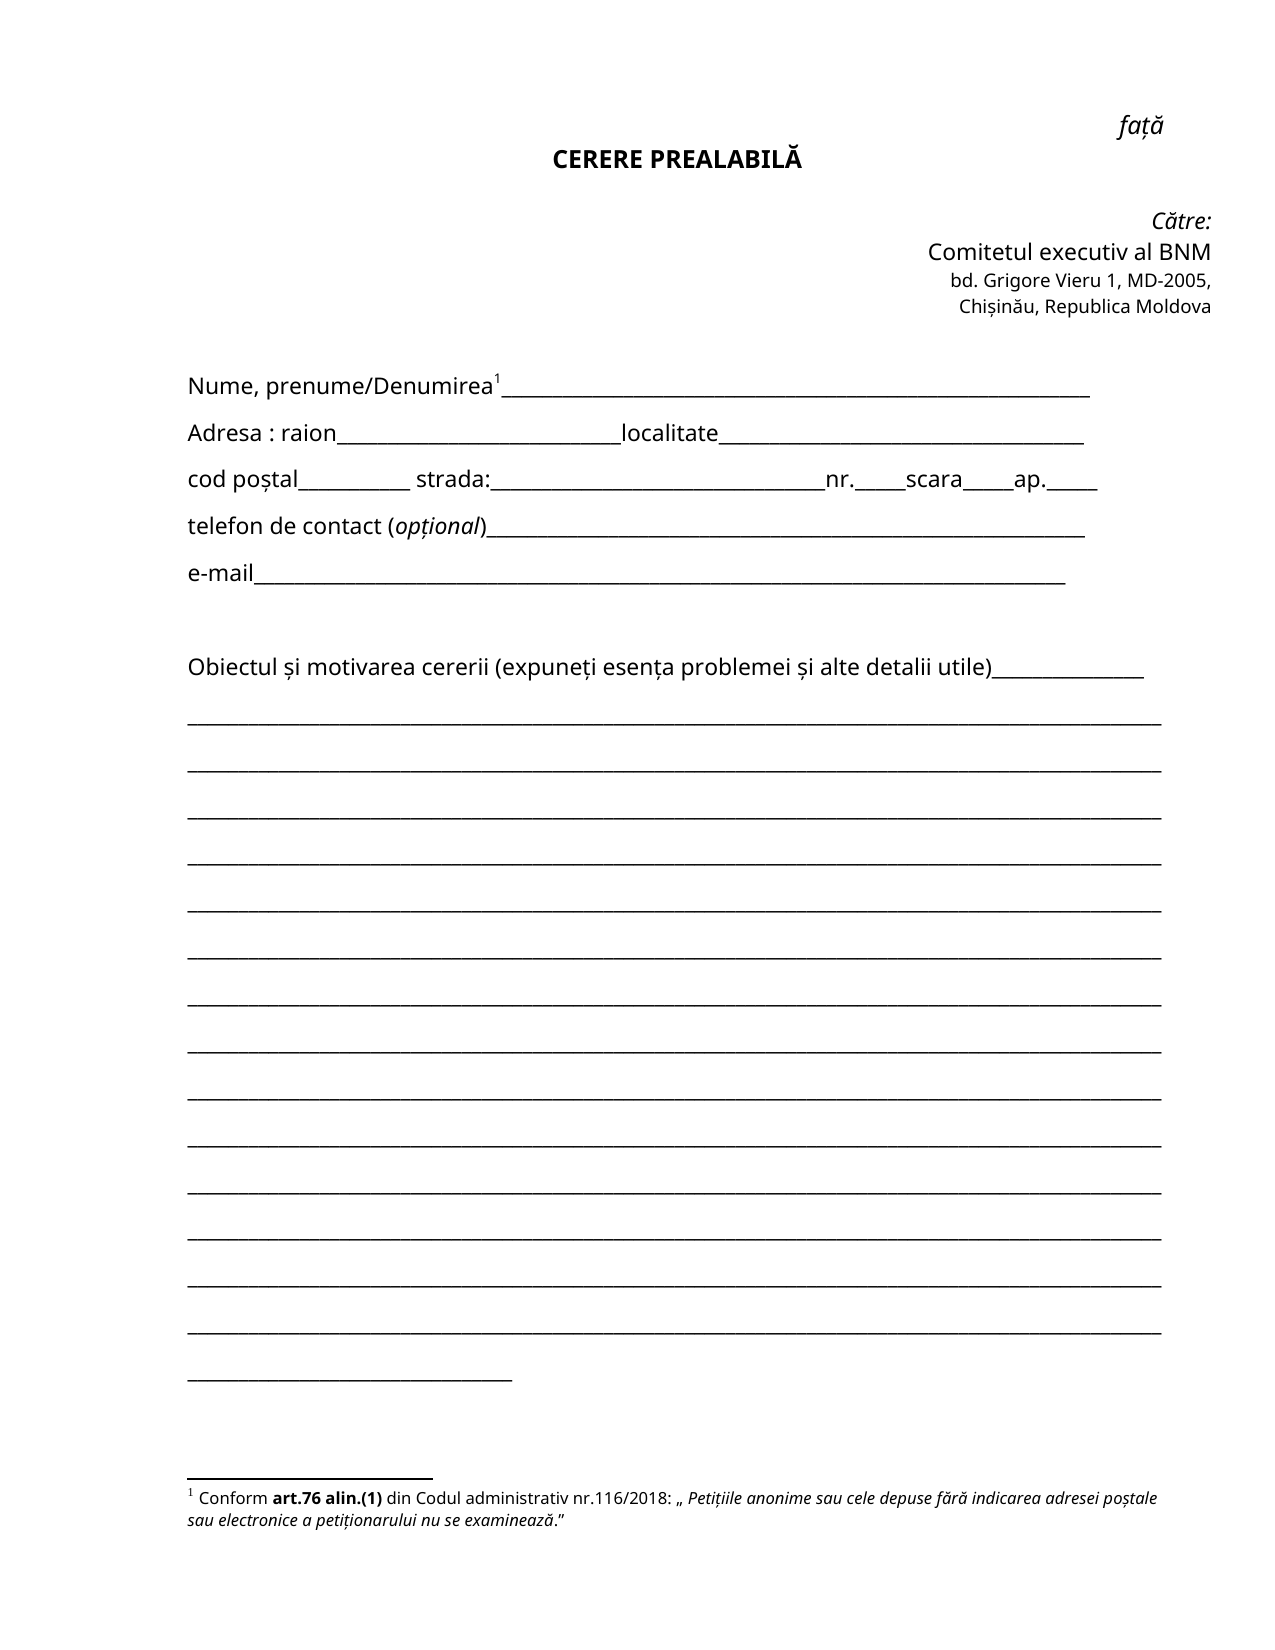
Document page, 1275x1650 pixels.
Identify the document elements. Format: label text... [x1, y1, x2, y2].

text CERERE PREALABILĂ [187, 142, 1167, 176]
text Nume, prenume/Denumirea__________________________________________________________ [187, 370, 1167, 401]
text ________________________________________________________________________________________________________________________________________________________________________________________________________________________________________________________________________________________________________________________________________________________________________________________________________________________________________________________________________________________________________________________________________________________________________________________________________________________________________________________________________________________________________________________________________________________________________________________________________________________________________________________________________________________________________________________________________________________________________________________________________________________________________________________________________________________________________________________________________________________________________________________________________________________________________________________________________________________________________________________________________________________________________________________________________________________________ [187, 698, 1167, 1385]
text e-mail________________________________________________________________________________ [187, 557, 1167, 588]
text Obiectul și motivarea cererii (expuneți esența problemei și alte detalii utile)_______________ [187, 651, 1167, 682]
text bd. Grigore Vieru 1, MD-2005, [187, 268, 1211, 293]
text Adresa : raion____________________________localitate____________________________________ [187, 417, 1167, 448]
text Chișinău, Republica Moldova [187, 293, 1211, 319]
text Către: [187, 205, 1211, 236]
text cod poștal___________ strada:_________________________________nr._____scara_____ap._____ telefon de contact (opțional)___________________________________________________________ [187, 463, 1167, 542]
text Comitetul executiv al BNM [187, 236, 1211, 268]
